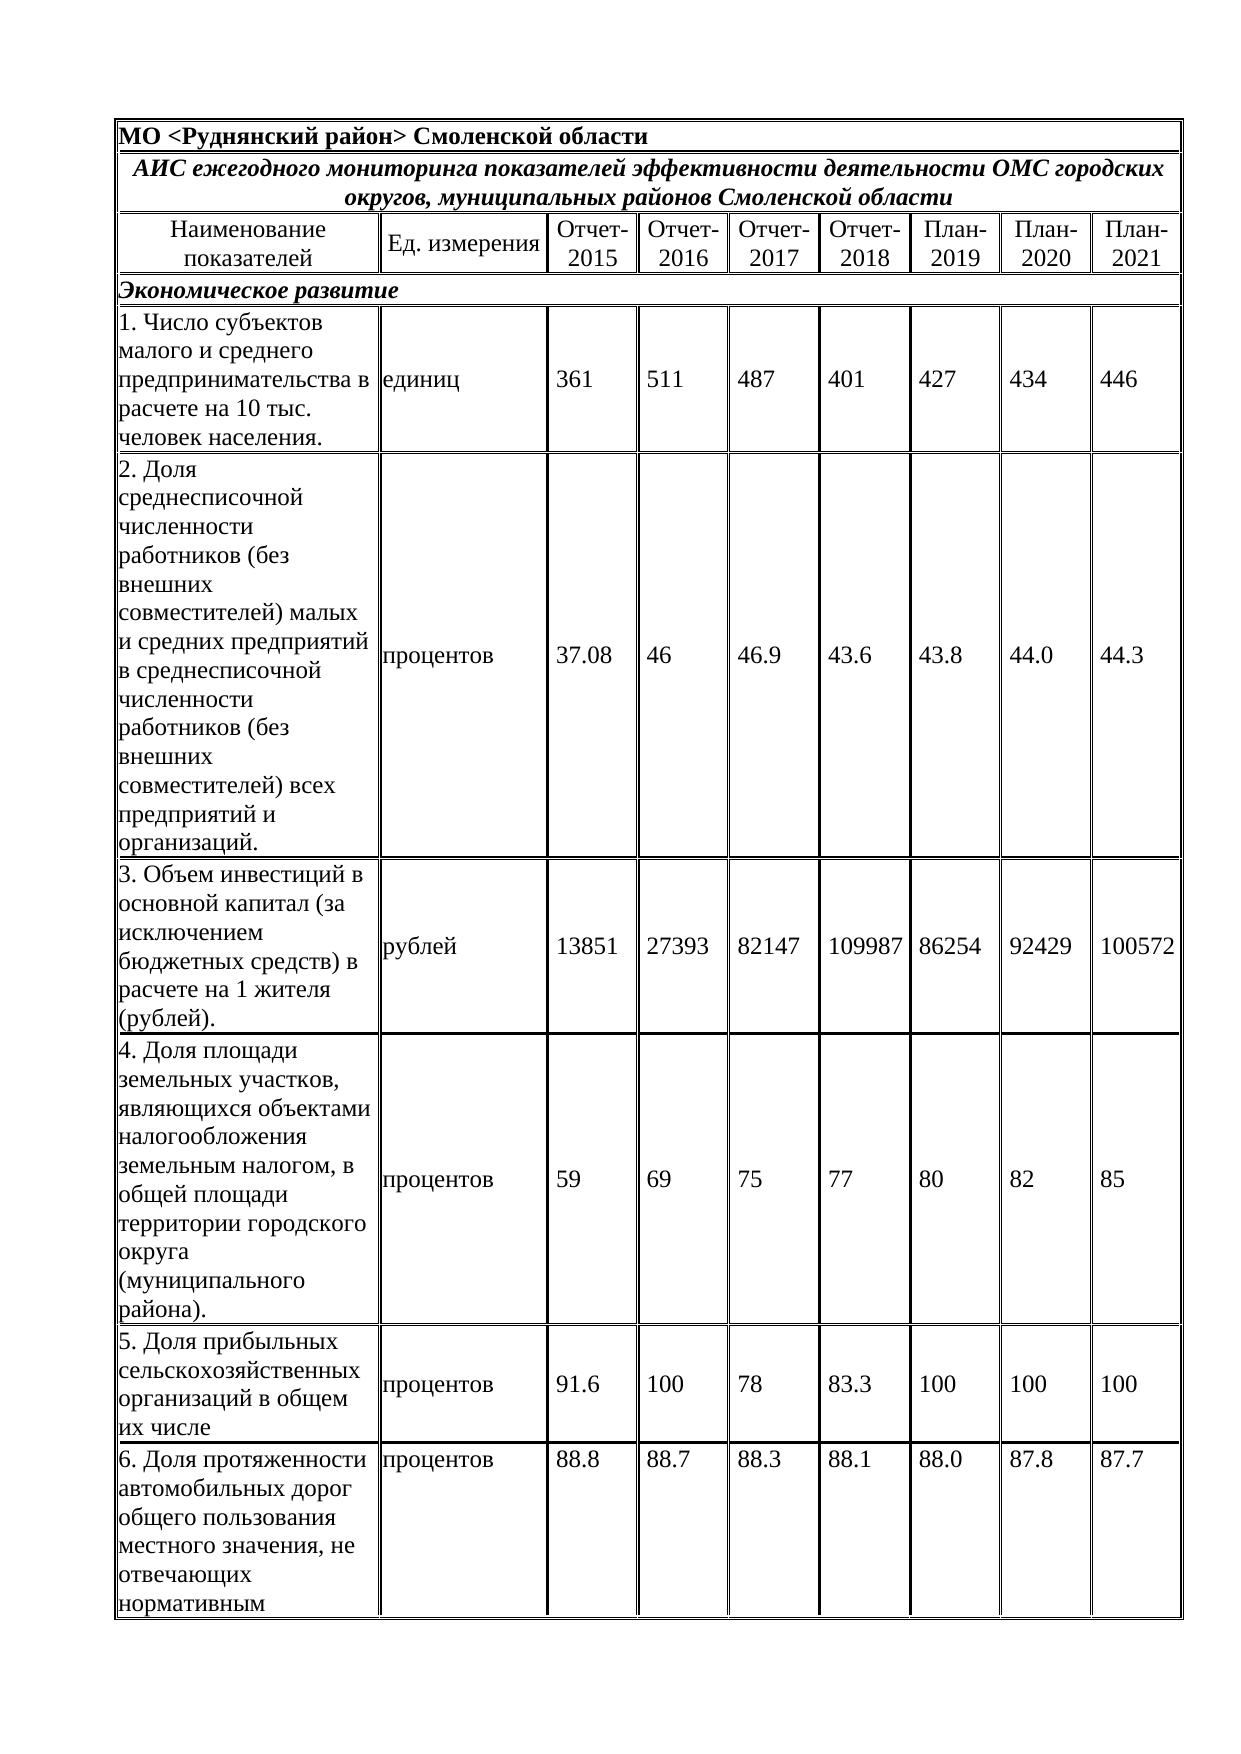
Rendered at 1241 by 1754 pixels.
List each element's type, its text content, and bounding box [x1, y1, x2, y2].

table_cell 77 [821, 1035, 909, 1323]
table_cell План-2019 [912, 214, 999, 272]
table_cell 487 [730, 307, 818, 451]
table_cell 3. Объем инвестиций в основной капитал (за исключением бюджетных средств) в расчете на 1 жителя (рублей). [118, 856, 378, 1032]
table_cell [118, 1441, 380, 1617]
table_cell Наименование показателей [116, 211, 380, 272]
table_cell процентов [382, 1035, 546, 1323]
table_cell 88.7 [638, 1444, 729, 1617]
table_cell 59 [549, 1035, 636, 1323]
table_cell План-2021 [1091, 211, 1182, 272]
table_cell единиц [382, 307, 546, 451]
table_cell 100 [912, 1326, 999, 1441]
table_cell 78 [730, 1326, 818, 1441]
table_cell 109987 [821, 860, 909, 1032]
table_cell 88.1 [819, 1444, 910, 1617]
table_cell 27393 [640, 860, 727, 1032]
table_cell 88.0 [910, 1444, 1001, 1617]
table_cell 44.3 [1091, 451, 1182, 856]
table_cell 82147 [730, 860, 818, 1032]
table_cell 46 [640, 454, 727, 856]
table_cell Отчет-2015 [549, 214, 636, 272]
table_cell Экономическое развитие [116, 272, 1182, 303]
table_cell 80 [912, 1035, 999, 1323]
table_cell 83.3 [821, 1326, 909, 1441]
table_cell 43.6 [821, 454, 909, 856]
table_cell процентов [382, 454, 546, 856]
table_cell 88.3 [729, 1444, 819, 1617]
table_cell Ед. измерения [382, 214, 546, 272]
table_cell 91.6 [549, 1326, 636, 1441]
table_cell Отчет-2018 [821, 214, 909, 272]
table_cell 43.8 [912, 454, 999, 856]
table_cell 100 [1091, 1323, 1182, 1441]
table_cell 5. Доля прибыльных сельскохозяйственных организаций в общем их числе [116, 1323, 380, 1441]
table_cell процентов [382, 1326, 546, 1441]
table_cell 82 [1002, 1035, 1090, 1323]
table_cell 511 [640, 307, 727, 451]
table_cell 427 [912, 307, 999, 451]
table_cell План-2020 [1002, 214, 1090, 272]
table_cell 85 [1093, 1032, 1180, 1323]
table_cell 100 [1002, 1326, 1090, 1441]
table_cell 87.8 [1001, 1444, 1091, 1617]
table_cell 86254 [912, 860, 999, 1032]
table_cell процентов [380, 1444, 547, 1617]
table_cell Отчет-2016 [640, 214, 727, 272]
table_cell 75 [730, 1035, 818, 1323]
table_cell 100 [640, 1326, 727, 1441]
table_cell 2. Доля среднесписочной численности работников (без внешних совместителей) малых и средних предприятий в среднесписочной численности работников (без внешних совместителей) всех предприятий и организаций. [116, 451, 380, 856]
table_cell 92429 [1002, 860, 1090, 1032]
table_cell 361 [549, 307, 636, 451]
table_cell АИС ежегодного мониторинга показателей эффективности деятельности ОМС городских округов, муниципальных районов Смоленской области [118, 150, 1181, 211]
table_cell 1. Число субъектов малого и среднего предпринимательства в расчете на 10 тыс. человек населения. [118, 304, 378, 451]
table_cell 446 [1093, 304, 1181, 451]
table_cell 87.7 [1091, 1441, 1180, 1617]
table_cell 434 [1002, 307, 1090, 451]
table_cell 44.0 [1002, 454, 1090, 856]
table_cell 46.9 [730, 454, 818, 856]
table_cell 100572 [1093, 856, 1181, 1032]
table_cell рублей [382, 860, 546, 1032]
table_cell 69 [640, 1035, 727, 1323]
table_cell Отчет-2017 [730, 214, 818, 272]
table_cell 88.8 [547, 1441, 638, 1617]
table_cell 401 [821, 307, 909, 451]
table_cell 4. Доля площади земельных участков, являющихся объектами налогообложения земельным налогом, в общей площади территории городского округа (муниципального района). [118, 1032, 378, 1323]
table_header МО <Руднянский район> Смоленской области [118, 122, 1180, 150]
table_cell 13851 [549, 860, 636, 1032]
table_cell 37.08 [549, 454, 636, 856]
